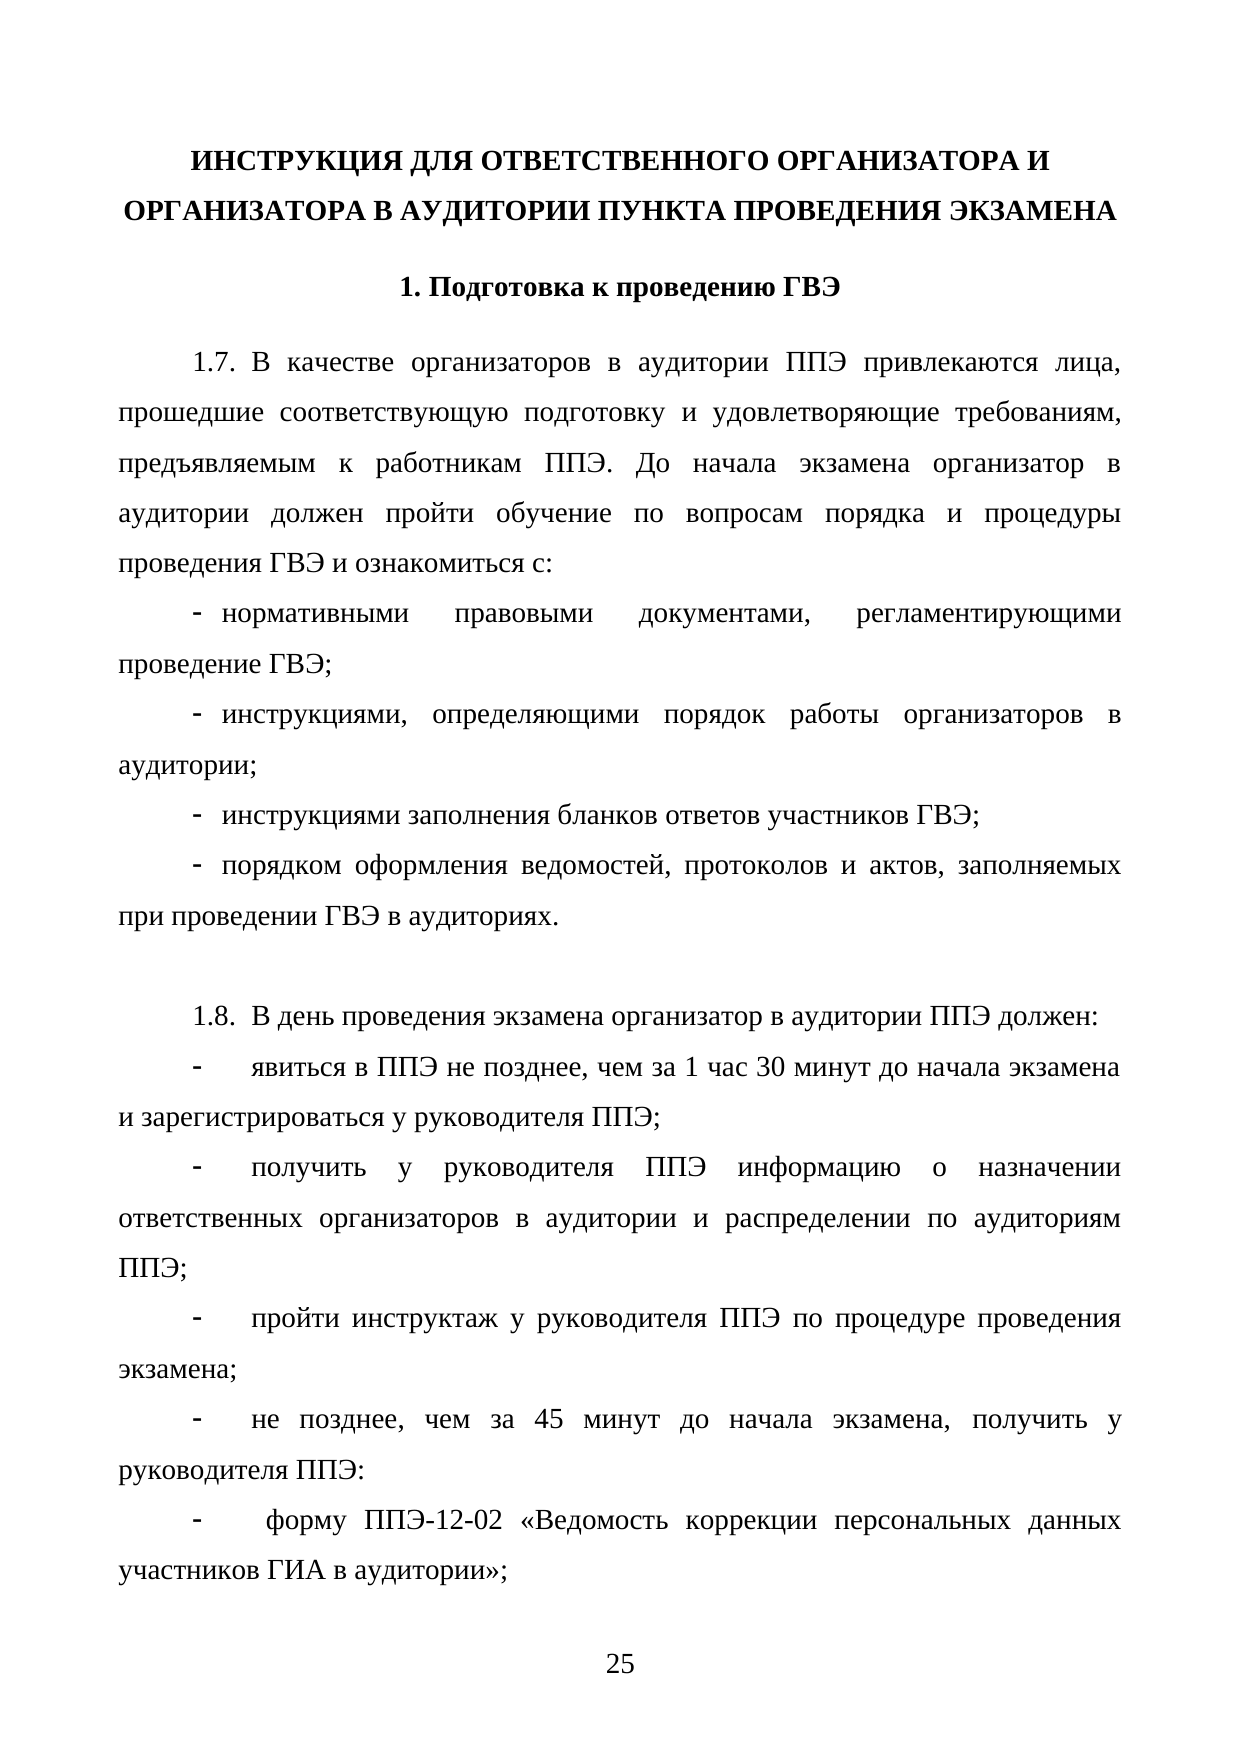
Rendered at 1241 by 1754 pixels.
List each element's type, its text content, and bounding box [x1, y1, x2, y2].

list В день проведения экзамена организатор в аудитории ППЭ должен: [118, 998, 1122, 1032]
list пройти инструктаж у руководителя ППЭ по процедуре проведения экзамена; [118, 1301, 1122, 1384]
list явиться в ППЭ не позднее, чем за 1 час 30 минут до начала экзамена и зарегистрироваться у руководителя ППЭ; [118, 1049, 1122, 1133]
list форму ППЭ-12-02 «Ведомость коррекции персональных данных участников ГИА в аудитории»; [118, 1502, 1122, 1586]
list В качестве организаторов в аудитории ППЭ привлекаются лица, прошедшие соответствующую подготовку и удовлетворяющие требованиям, предъявляемым к работникам ППЭ. До начала экзамена организатор в аудитории должен пройти обучение по вопросам порядка и процедуры проведения ГВЭ и ознакомиться с: [118, 344, 1122, 579]
list нормативными правовыми документами, регламентирующими проведение ГВЭ; [118, 596, 1122, 679]
list инструкциями, определяющими порядок работы организаторов в аудитории; [118, 696, 1122, 780]
list инструкциями заполнения бланков ответов участников ГВЭ; [118, 797, 1122, 831]
list получить у руководителя ППЭ информацию о назначении ответственных организаторов в аудитории и распределении по аудиториям ППЭ; [118, 1149, 1122, 1284]
subtitle Инструкция для ответственного организатора и организатора в аудитории пункта проведения экзамена [118, 143, 1122, 227]
subtitle Подготовка к проведению ГВЭ [118, 269, 1122, 302]
list порядком оформления ведомостей, протоколов и актов, заполняемых при проведении ГВЭ в аудиториях. [118, 847, 1122, 931]
list не позднее, чем за 45 минут до начала экзамена, получить у руководителя ППЭ: [118, 1401, 1122, 1485]
